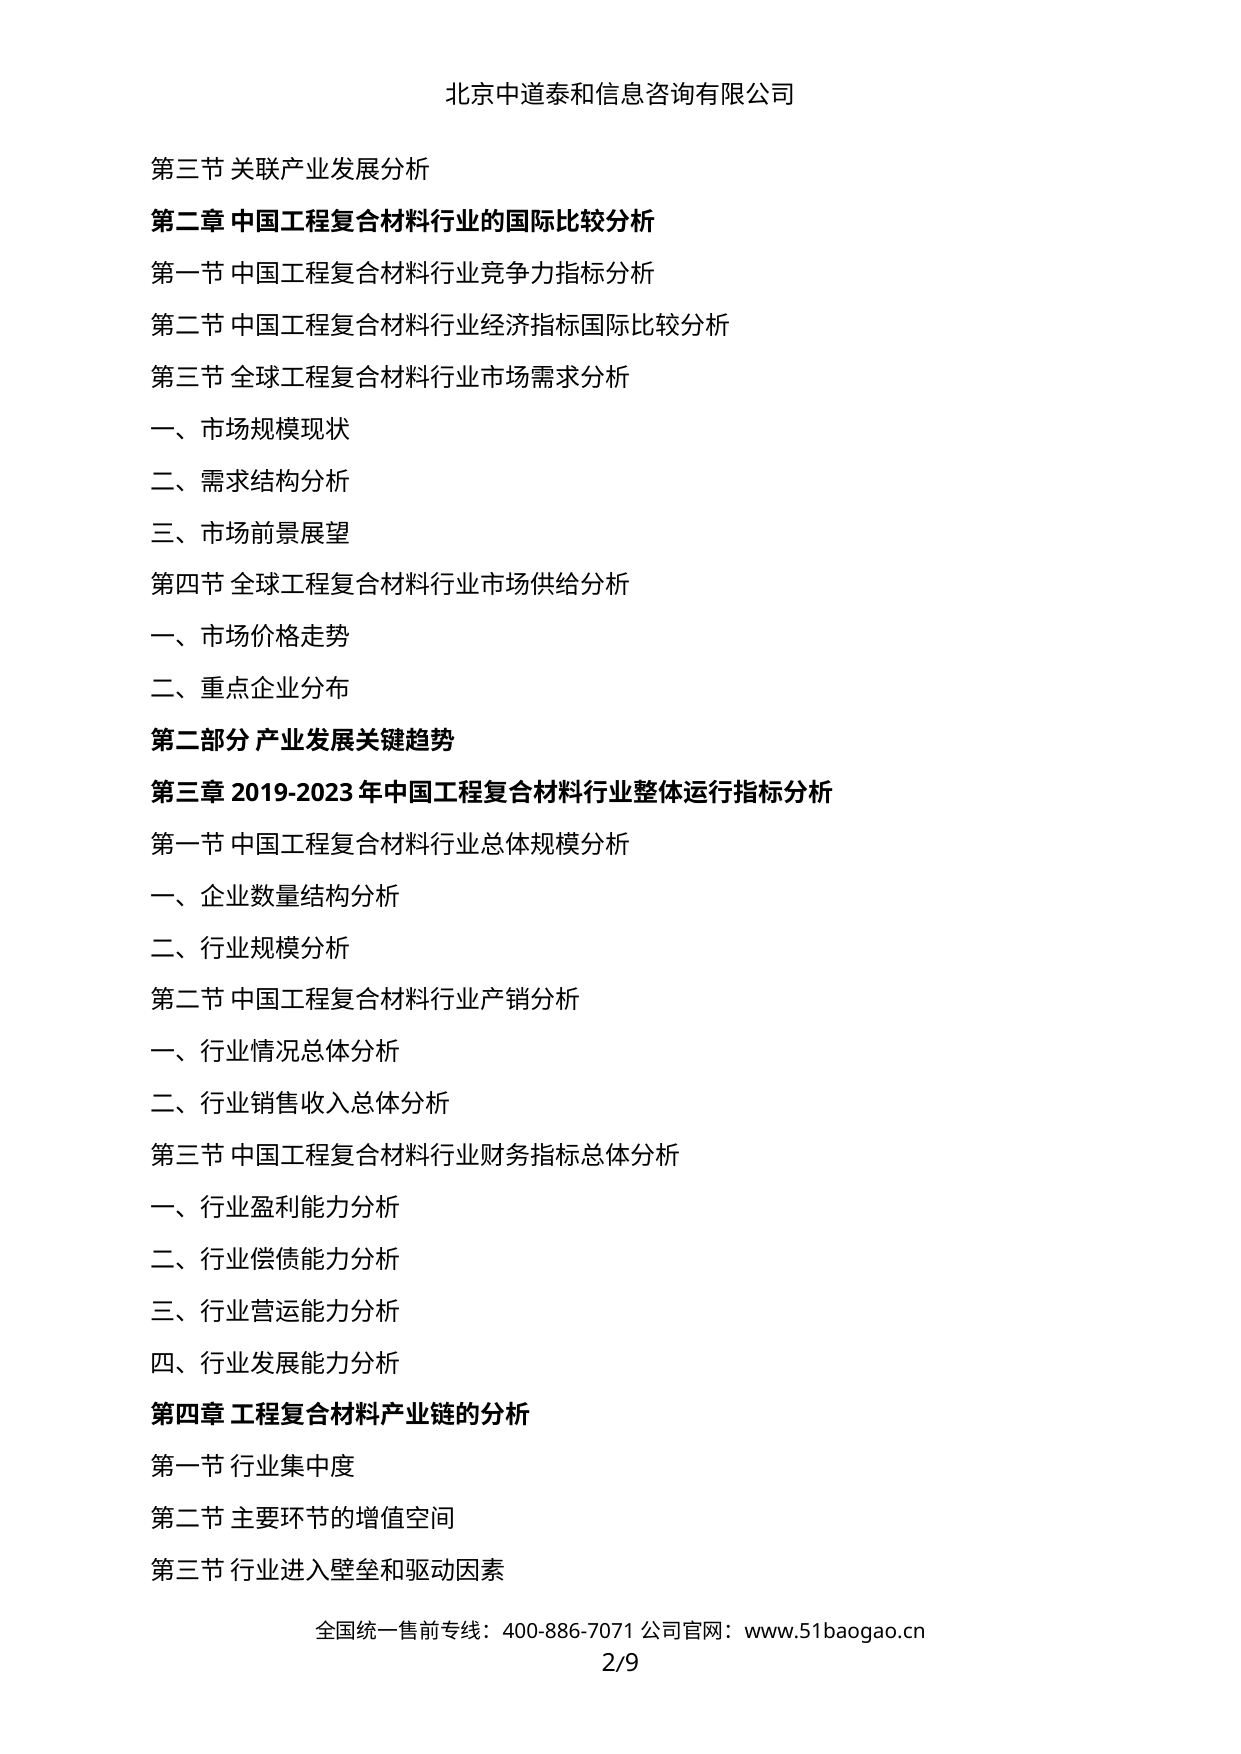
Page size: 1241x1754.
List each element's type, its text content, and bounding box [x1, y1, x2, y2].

text 第二节 中国工程复合材料行业经济指标国际比较分析 [150, 306, 1090, 342]
text 第三章 2019-2023年中国工程复合材料行业整体运行指标分析 [150, 772, 1090, 809]
text 二、需求结构分析 [150, 461, 1090, 497]
text 第二章 中国工程复合材料行业的国际比较分析 [150, 202, 1090, 238]
text 一、企业数量结构分析 [150, 876, 1090, 912]
text 第三节 中国工程复合材料行业财务指标总体分析 [150, 1136, 1090, 1172]
text 二、重点企业分布 [150, 669, 1090, 705]
text 一、市场规模现状 [150, 409, 1090, 446]
text 三、市场前景展望 [150, 513, 1090, 549]
text 第二节 中国工程复合材料行业产销分析 [150, 980, 1090, 1016]
text 一、行业盈利能力分析 [150, 1187, 1090, 1224]
text 三、行业营运能力分析 [150, 1291, 1090, 1327]
text 第二节 主要环节的增值空间 [150, 1499, 1090, 1535]
text 二、行业偿债能力分析 [150, 1239, 1090, 1276]
text 第一节 中国工程复合材料行业竞争力指标分析 [150, 254, 1090, 290]
text 二、行业销售收入总体分析 [150, 1084, 1090, 1120]
text 一、市场价格走势 [150, 617, 1090, 653]
text 第四章 工程复合材料产业链的分析 [150, 1395, 1090, 1431]
text 第四节 全球工程复合材料行业市场供给分析 [150, 565, 1090, 601]
text 四、行业发展能力分析 [150, 1343, 1090, 1379]
text 一、行业情况总体分析 [150, 1032, 1090, 1068]
text 第一节 中国工程复合材料行业总体规模分析 [150, 824, 1090, 861]
text 二、行业规模分析 [150, 928, 1090, 964]
text 第三节 关联产业发展分析 [150, 150, 1090, 186]
text 第三节 全球工程复合材料行业市场需求分析 [150, 357, 1090, 394]
text 第一节 行业集中度 [150, 1447, 1090, 1483]
text 第二部分 产业发展关键趋势 [150, 721, 1090, 757]
text 第三节 行业进入壁垒和驱动因素 [150, 1551, 1090, 1587]
